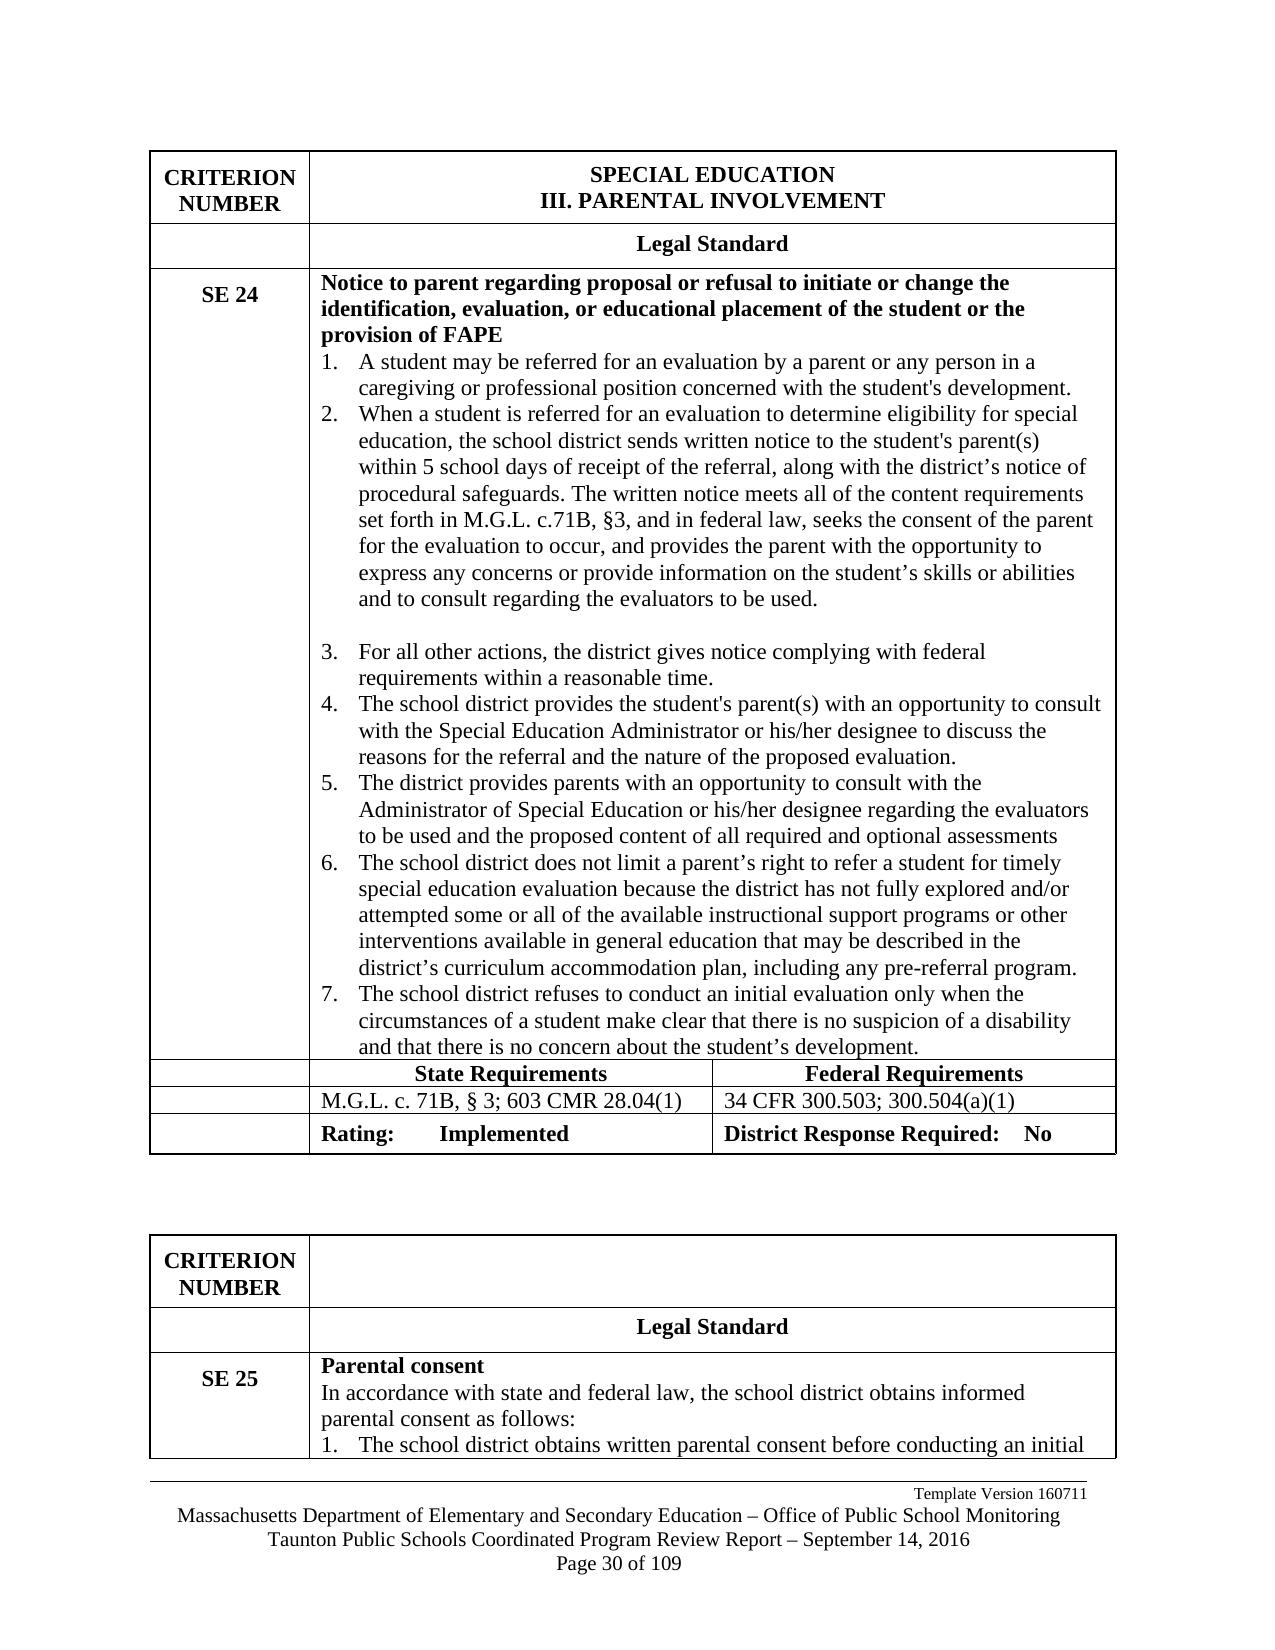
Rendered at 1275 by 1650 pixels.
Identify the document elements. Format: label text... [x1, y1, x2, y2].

table_cell Legal Standard [310, 1308, 1115, 1352]
table_cell [151, 1087, 309, 1113]
table_header [310, 1236, 1115, 1306]
table_cell [151, 1060, 309, 1086]
table_cell Federal Requirements [713, 1060, 1115, 1086]
table_cell SE 25 [151, 1353, 309, 1458]
table_cell District Response Required: [713, 1114, 1012, 1153]
table_cell SE 24 [151, 269, 309, 1059]
table_cell [151, 1114, 309, 1153]
table_cell [151, 1308, 309, 1352]
table_cell State Requirements [310, 1060, 712, 1086]
table_cell Rating: [310, 1114, 422, 1153]
table_cell Legal Standard [310, 224, 1115, 268]
table_header CRITERION NUMBER [151, 1236, 309, 1306]
table_cell [151, 224, 309, 268]
table_header CRITERION NUMBER [151, 152, 309, 223]
table_cell Notice to parent regarding proposal or refusal to initiate or change the identification, evaluation, or educational placement of the student or the provision of FAPE A student may be referred for an evaluation by a parent or any person in a caregiving or professional position concerned with the student's development. When a student is referred for an evaluation to determine eligibility for special education, the school district sends written notice to the student's parent(s) within 5 school days of receipt of the referral, along with the district’s notice of procedural safeguards. The written notice meets all of the content requirements set forth in M.G.L. c.71B, §3, and in federal law, seeks the consent of the parent for the evaluation to occur, and provides the parent with the opportunity to express any concerns or provide information on the student’s skills or abilities and to consult regarding the evaluators to be used. For all other actions, the district gives notice complying with federal requirements within a reasonable time. The school district provides the student's parent(s) with an opportunity to consult with the Special Education Administrator or his/her designee to discuss the reasons for the referral and the nature of the proposed evaluation. The district provides parents with an opportunity to consult with the Administrator of Special Education or his/her designee regarding the evaluators to be used and the proposed content of all required and optional assessments The school district does not limit a parent’s right to refer a student for timely special education evaluation because the district has not fully explored and/or attempted some or all of the available instructional support programs or other interventions available in general education that may be described in the district’s curriculum accommodation plan, including any pre-referral program. The school district refuses to conduct an initial evaluation only when the circumstances of a student make clear that there is no suspicion of a disability and that there is no concern about the student’s development. [310, 269, 1115, 1059]
table_cell No [1013, 1114, 1115, 1153]
table_header SPECIAL EDUCATION III. PARENTAL INVOLVEMENT [310, 152, 1115, 223]
table_cell M.G.L. c. 71B, § 3; 603 CMR 28.04(1) [310, 1087, 712, 1113]
table_cell Implemented [422, 1114, 712, 1153]
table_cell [310, 1353, 1115, 1458]
table_cell 34 CFR 300.503; 300.504(a)(1) [713, 1087, 1115, 1113]
